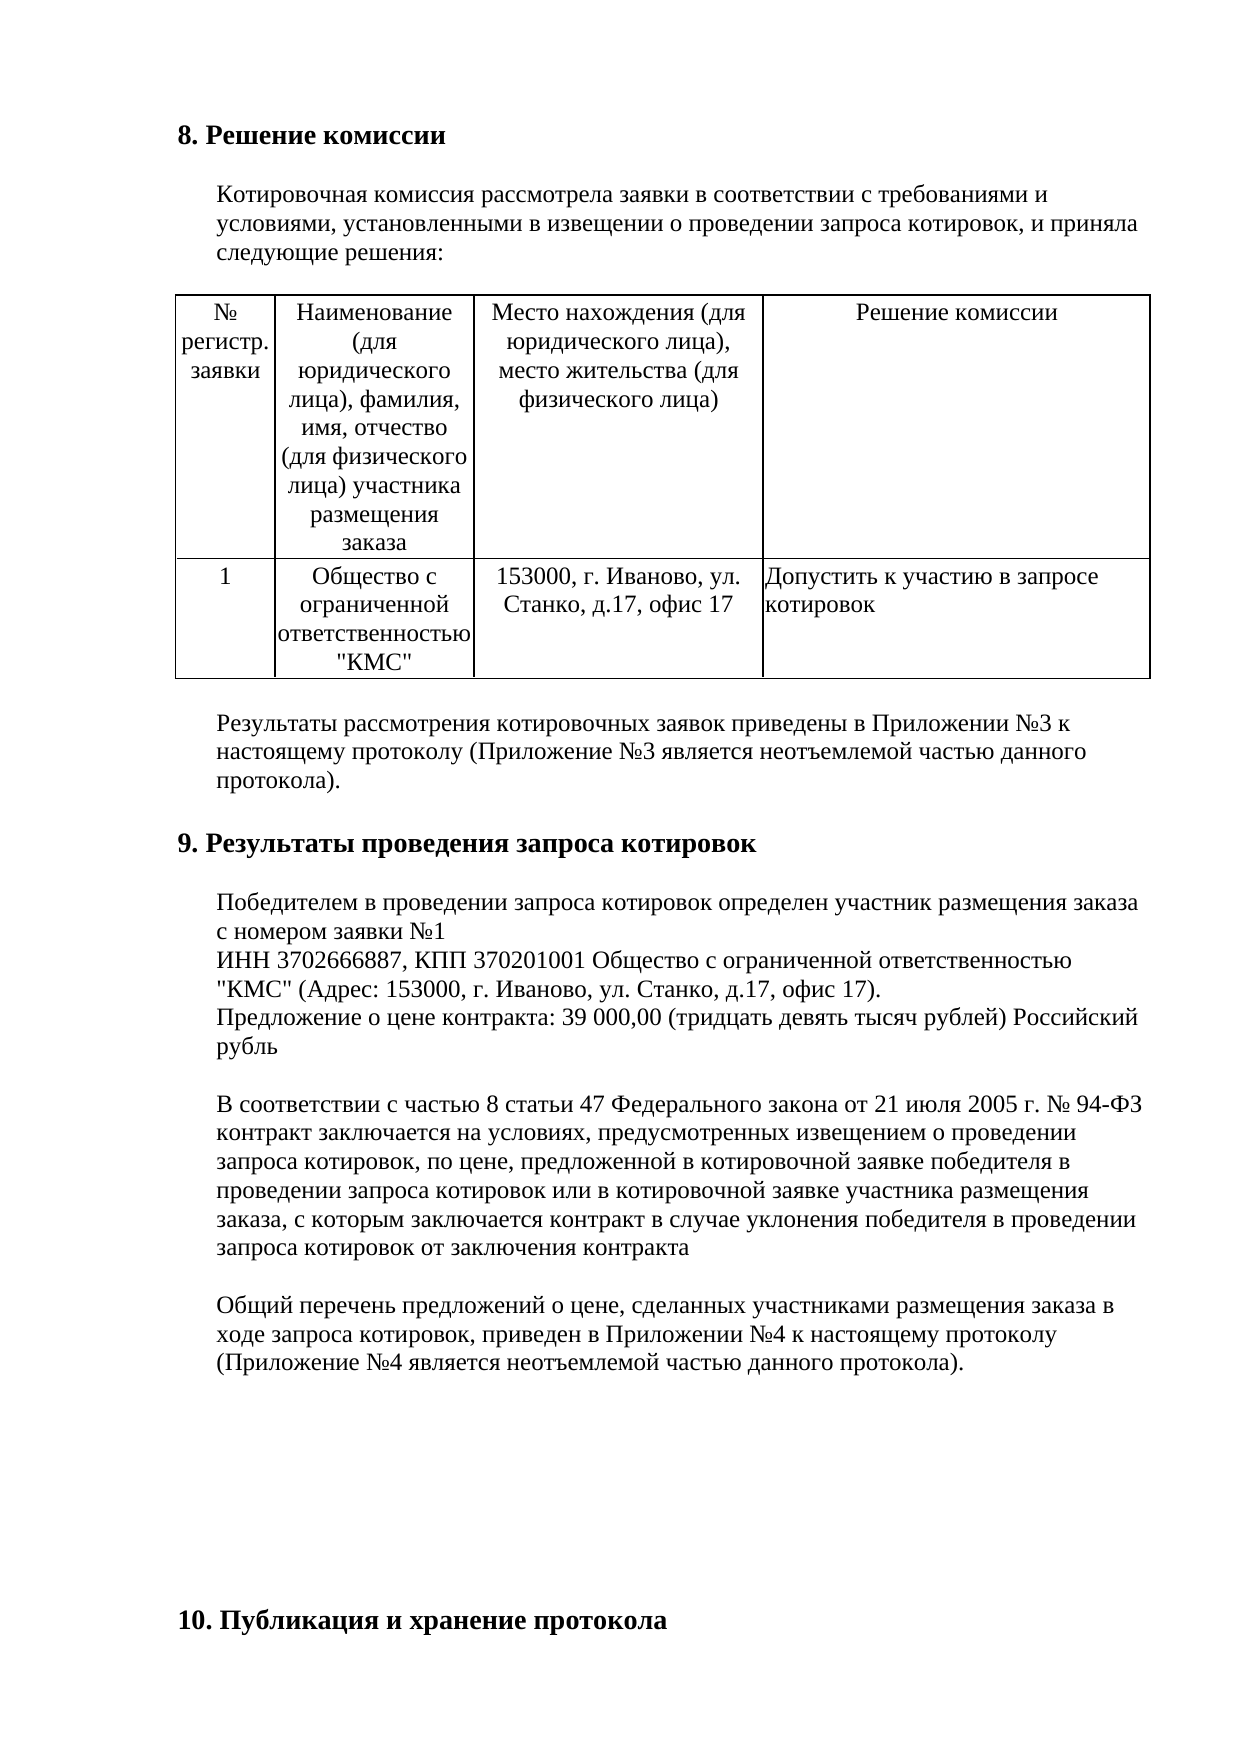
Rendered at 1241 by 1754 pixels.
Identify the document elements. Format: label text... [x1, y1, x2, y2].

text 9. Результаты проведения запроса котировок [177, 826, 1152, 859]
table_header № регистр. заявки [176, 296, 274, 558]
table_cell Общество с ограниченной ответственностью "КМС" [276, 559, 473, 677]
table_header Место нахождения (для юридического лица), место жительства (для физического лица) [475, 296, 762, 558]
text Победителем в проведении запроса котировок определен участник размещения заказа с номером заявки №1 ИНН 3702666887, КПП 370201001 Общество с ограниченной ответственностью "КМС" (Адрес: 153000, г. Иваново, ул. Станко, д.17, офис 17). Предложение о цене контракта: 39 000,00 (тридцать девять тысяч рублей) Российский рубль В соответствии с частью 8 статьи 47 Федерального закона от 21 июля 2005 г. № 94-ФЗ контракт заключается на условиях, предусмотренных извещением о проведении запроса котировок, по цене, предложенной в котировочной заявке победителя в проведении запроса котировок или в котировочной заявке участника размещения заказа, с которым заключается контракт в случае уклонения победителя в проведении запроса котировок от заключения контракта Общий перечень предложений о цене, сделанных участниками размещения заказа в ходе запроса котировок, приведен в Приложении №4 к настоящему протоколу (Приложение №4 является неотъемлемой частью данного протокола). [216, 859, 1152, 1376]
table_header Наименование (для юридического лица), фамилия, имя, отчество (для физического лица) участника размещения заказа [276, 296, 473, 558]
table_header Решение комиссии [764, 296, 1149, 558]
table_cell 153000, г. Иваново, ул. Станко, д.17, офис 17 [475, 559, 762, 677]
table_cell Допустить к участию в запросе котировок [764, 559, 1149, 677]
table_cell 1 [176, 559, 274, 677]
text 8. Решение комиссии [177, 118, 1152, 151]
text Результаты рассмотрения котировочных заявок приведены в Приложении №3 к настоящему протоколу (Приложение №3 является неотъемлемой частью данного протокола). [216, 708, 1152, 794]
text Котировочная комиссия рассмотрела заявки в соответствии с требованиями и условиями, установленными в извещении о проведении запроса котировок, и приняла следующие решения: [216, 179, 1152, 266]
text 10. Публикация и хранение протокола [177, 1603, 1152, 1635]
